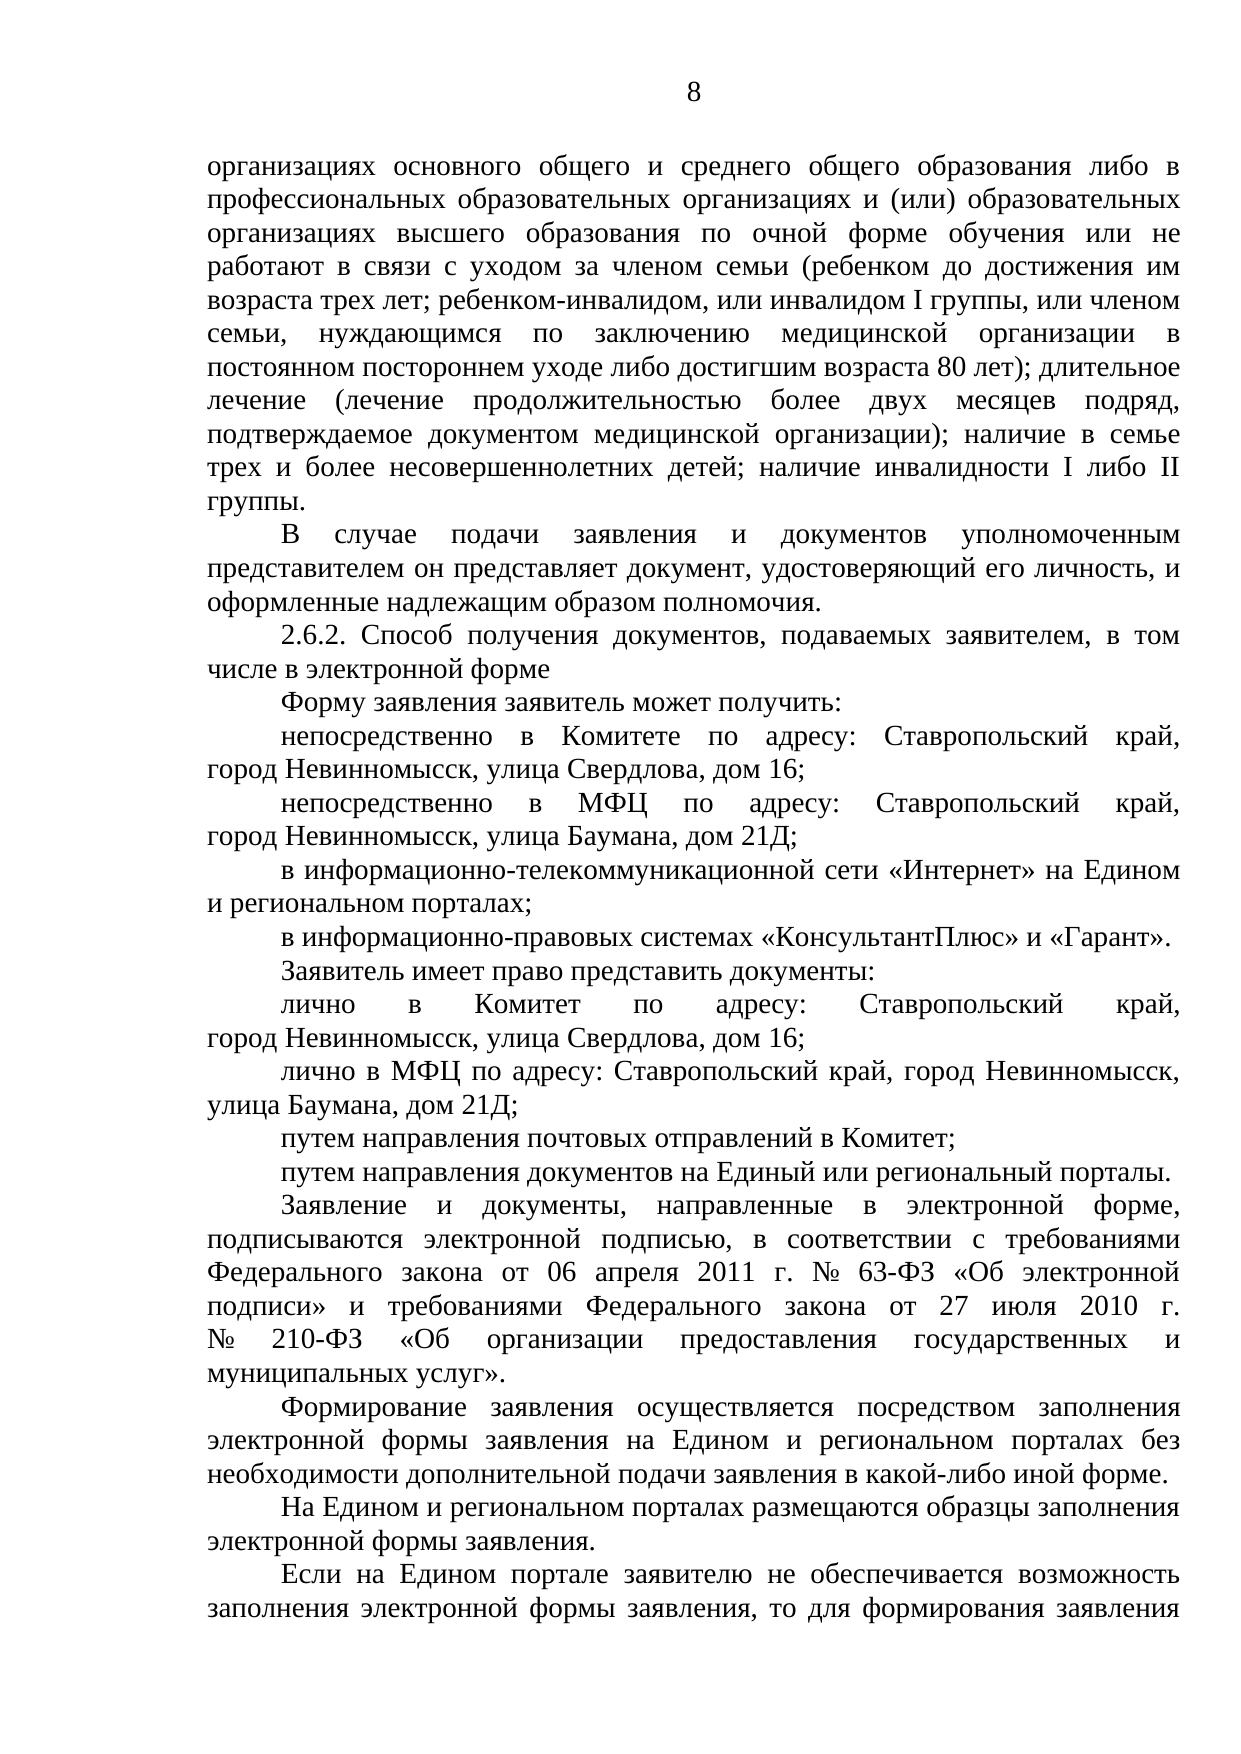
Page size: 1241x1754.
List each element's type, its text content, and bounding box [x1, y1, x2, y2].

text Заявитель имеет право представить документы: [207, 953, 1181, 986]
text путем направления документов на Единый или региональный порталы. [207, 1154, 1181, 1187]
text 2.6.2. Способ получения документов, подаваемых заявителем, в том числе в электронной форме [207, 617, 1181, 684]
text путем направления почтовых отправлений в Комитет; [207, 1120, 1181, 1154]
text лично в Комитет по адресу: Ставропольский край, город Невинномысск, улица Свердлова, дом 16; [207, 986, 1181, 1053]
text в информационно-телекоммуникационной сети «Интернет» на Едином и региональном порталах; [207, 852, 1181, 919]
text Формирование заявления осуществляется посредством заполнения электронной формы заявления на Едином и региональном порталах без необходимости дополнительной подачи заявления в какой-либо иной форме. [207, 1389, 1181, 1489]
text лично в МФЦ по адресу: Ставропольский край, город Невинномысск, улица Баумана, дом 21Д; [207, 1053, 1181, 1120]
text Форму заявления заявитель может получить: [207, 684, 1181, 718]
text На Едином и региональном порталах размещаются образцы заполнения электронной формы заявления. [207, 1489, 1181, 1556]
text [207, 1556, 1181, 1623]
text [207, 148, 1181, 517]
text непосредственно в Комитете по адресу: Ставропольский край, город Невинномысск, улица Свердлова, дом 16; [207, 718, 1181, 785]
text Заявление и документы, направленные в электронной форме, подписываются электронной подписью, в соответствии с требованиями Федерального закона от 06 апреля 2011 г. № 63-ФЗ «Об электронной подписи» и требованиями Федерального закона от 27 июля 2010 г. № 210-ФЗ «Об организации предоставления государственных и муниципальных услуг». [207, 1187, 1181, 1389]
text непосредственно в МФЦ по адресу: Ставропольский край, город Невинномысск, улица Баумана, дом 21Д; [207, 785, 1181, 852]
text В случае подачи заявления и документов уполномоченным представителем он представляет документ, удостоверяющий его личность, и оформленные надлежащим образом полномочия. [207, 517, 1181, 617]
text в информационно-правовых системах «КонсультантПлюс» и «Гарант». [207, 919, 1181, 953]
